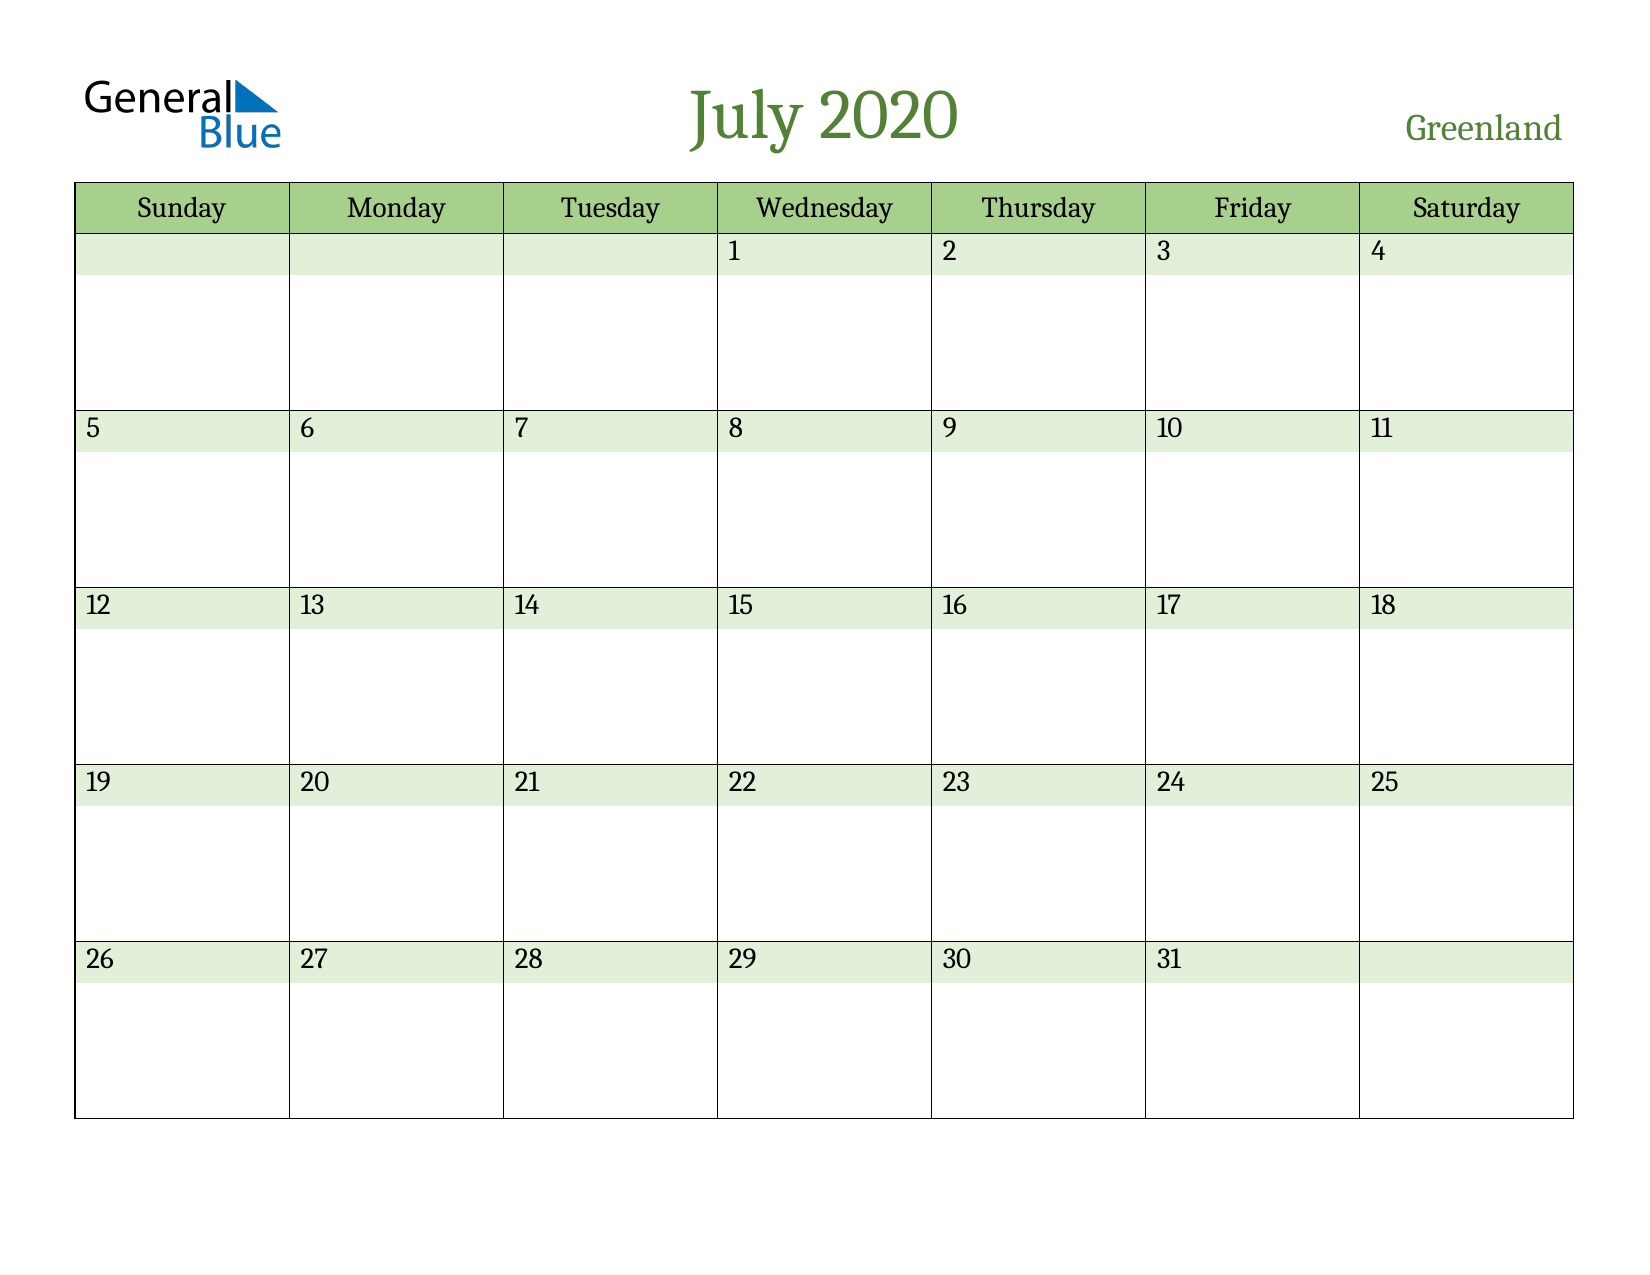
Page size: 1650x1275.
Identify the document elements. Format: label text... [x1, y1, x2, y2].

table_cell Friday [1146, 183, 1359, 233]
table_cell 14 [504, 588, 717, 629]
table_cell 2 [932, 234, 1145, 275]
table_cell [290, 234, 503, 275]
table_cell [504, 452, 717, 587]
table_cell [290, 806, 503, 941]
table_cell [290, 983, 503, 1118]
table_cell Tuesday [504, 183, 717, 233]
table_cell 29 [718, 942, 931, 983]
table_cell 19 [76, 765, 289, 806]
table_cell 15 [718, 588, 931, 629]
table_cell 10 [1146, 411, 1359, 452]
table_cell [932, 983, 1145, 1118]
table_cell [932, 452, 1145, 587]
table_cell Monday [290, 183, 503, 233]
table_cell 21 [504, 765, 717, 806]
table_cell 16 [932, 588, 1145, 629]
table_cell 31 [1146, 942, 1359, 983]
table_cell 8 [718, 411, 931, 452]
table_cell Thursday [932, 183, 1145, 233]
table_cell [1360, 629, 1573, 764]
table_cell 20 [290, 765, 503, 806]
table_cell [504, 983, 717, 1118]
table_cell [1146, 452, 1359, 587]
table_cell 12 [76, 588, 289, 629]
table_cell 3 [1146, 234, 1359, 275]
picture [85, 80, 281, 148]
table_cell [1360, 452, 1573, 587]
table_header [75, 75, 503, 182]
table_cell [1360, 275, 1573, 410]
table_cell 25 [1360, 765, 1573, 806]
table_cell [1146, 629, 1359, 764]
table_cell [1360, 806, 1573, 941]
table_cell [76, 806, 289, 941]
table_cell [1360, 942, 1573, 983]
table_cell 24 [1146, 765, 1359, 806]
table_cell [504, 806, 717, 941]
table_cell [718, 983, 931, 1118]
table_cell 30 [932, 942, 1145, 983]
table_cell 26 [76, 942, 289, 983]
table_cell [1146, 806, 1359, 941]
table_cell [290, 275, 503, 410]
table_cell [76, 234, 289, 275]
table_cell [718, 275, 931, 410]
table_cell 27 [290, 942, 503, 983]
table_cell [76, 983, 289, 1118]
table_cell [718, 629, 931, 764]
table_cell 13 [290, 588, 503, 629]
table_cell 28 [504, 942, 717, 983]
table_cell [76, 275, 289, 410]
table_cell [932, 275, 1145, 410]
table_cell [718, 452, 931, 587]
table_cell [504, 629, 717, 764]
table_cell [1146, 275, 1359, 410]
table_cell [504, 234, 717, 275]
table_header Greenland [1146, 75, 1574, 182]
table_cell 1 [718, 234, 931, 275]
table_cell [76, 629, 289, 764]
table_cell [504, 275, 717, 410]
table_cell 6 [290, 411, 503, 452]
table_cell Saturday [1360, 183, 1573, 233]
table_cell 7 [504, 411, 717, 452]
table_cell [1146, 983, 1359, 1118]
table_cell 4 [1360, 234, 1573, 275]
table_cell [932, 629, 1145, 764]
table_cell 18 [1360, 588, 1573, 629]
table_cell [1360, 983, 1573, 1118]
table_cell 17 [1146, 588, 1359, 629]
table_cell 9 [932, 411, 1145, 452]
table_cell 11 [1360, 411, 1573, 452]
table_cell 5 [76, 411, 289, 452]
table_header July 2020 [503, 75, 1146, 182]
table_cell [290, 629, 503, 764]
table_cell 22 [718, 765, 931, 806]
table_cell 23 [932, 765, 1145, 806]
table_cell Sunday [76, 183, 289, 233]
table_cell Wednesday [718, 183, 931, 233]
table_cell [718, 806, 931, 941]
table_cell [76, 452, 289, 587]
table_cell [932, 806, 1145, 941]
table_cell [290, 452, 503, 587]
